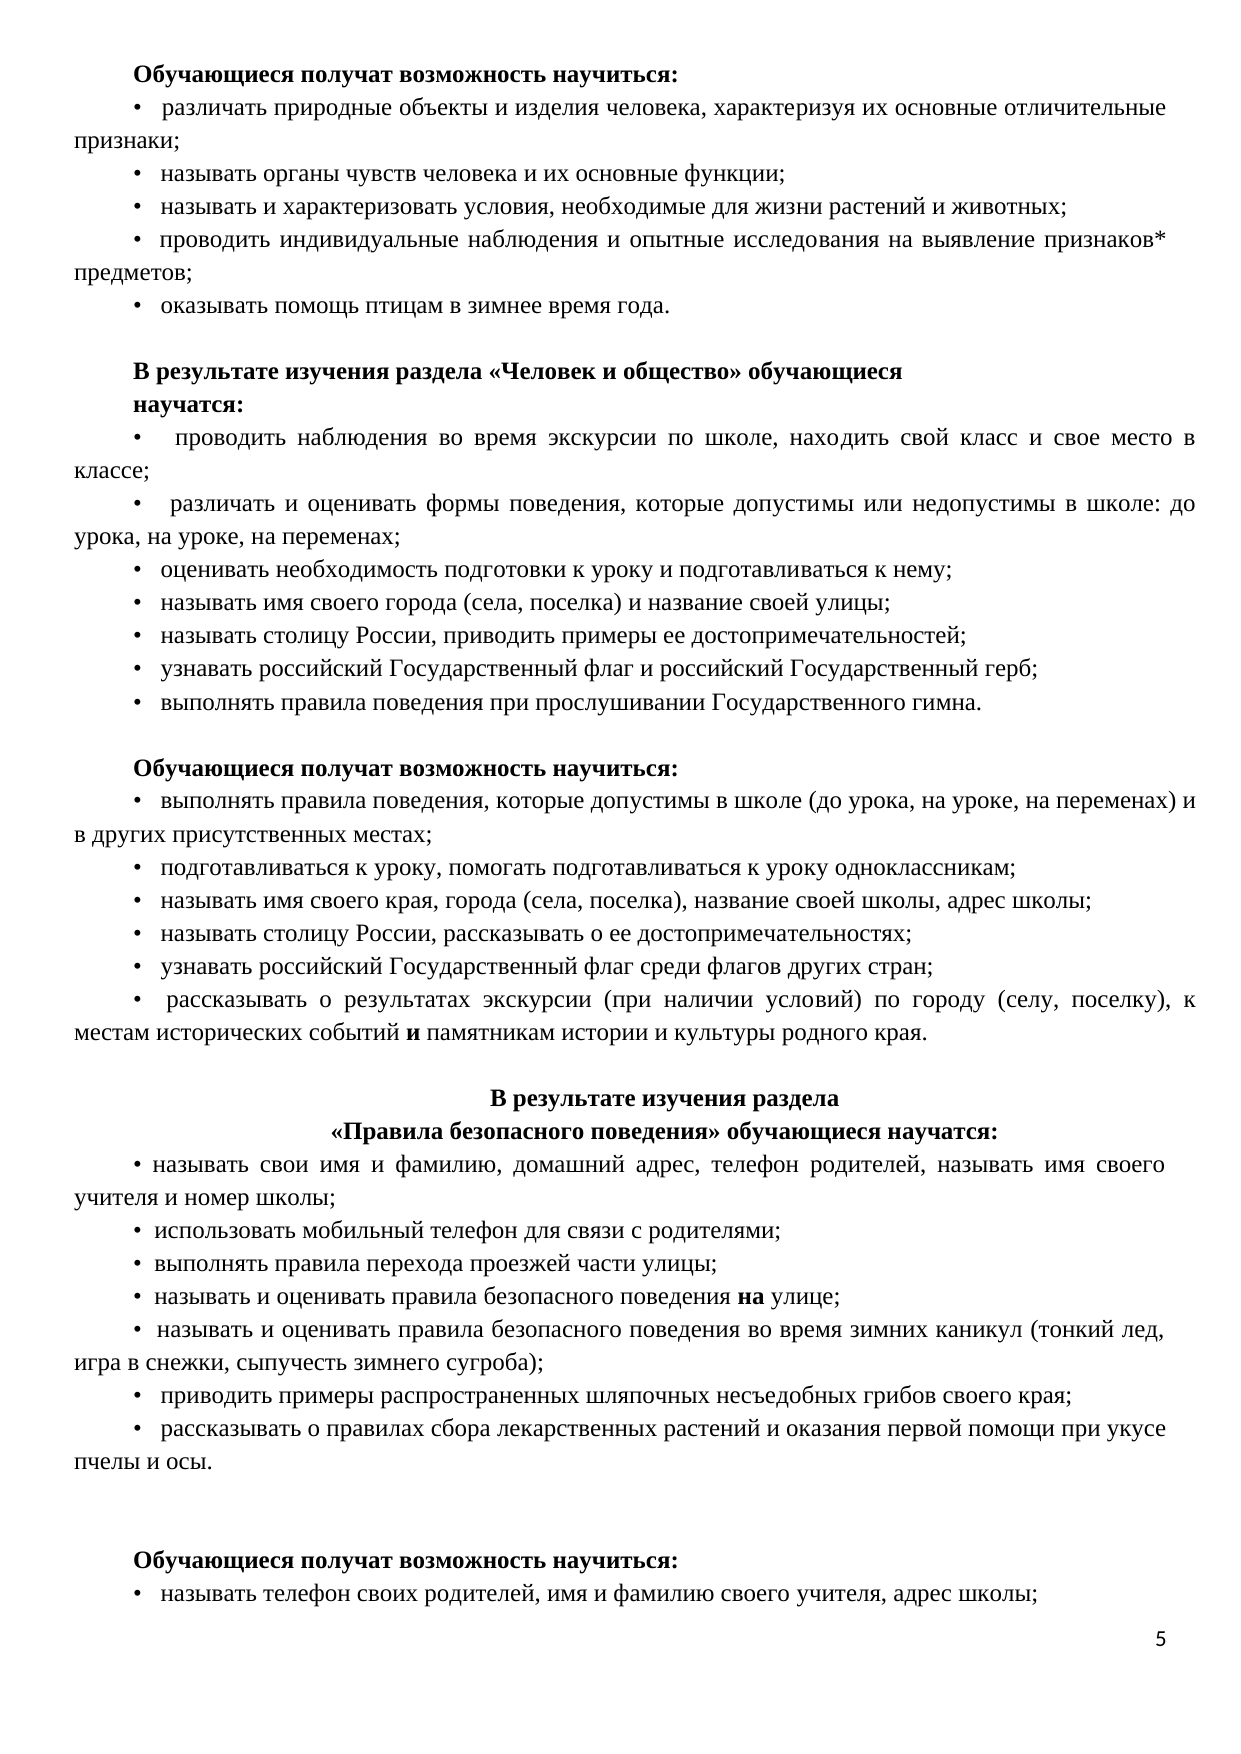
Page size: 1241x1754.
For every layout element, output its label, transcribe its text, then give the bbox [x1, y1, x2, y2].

text • узнавать российский Государственный флаг среди флагов других стран; [74, 951, 1196, 979]
text • подготавливаться к уроку, помогать подготавливаться к уроку одноклассникам; [74, 852, 1196, 880]
text Обучающиеся получат возможность научиться: [74, 1545, 1167, 1574]
text • называть и оценивать правила безопасного поведения на улице; [74, 1281, 1167, 1310]
text В результате изучения раздела [74, 1083, 1196, 1112]
text В результате изучения раздела «Человек и общество» обучающиеся [74, 356, 1167, 385]
text • узнавать российский Государственный флаг и российский Государственный герб; [74, 653, 1196, 682]
text Обучающиеся получат возможность научиться: [74, 753, 1196, 781]
text • рассказывать о результатах экскурсии (при наличии условий) по городу (селу, поселку), к местам исторических событий и памятникам истории и культуры родного края. [74, 984, 1196, 1046]
text научатся: [74, 389, 1167, 418]
text • называть органы чувств человека и их основные функции; [74, 158, 1167, 187]
text • различать и оценивать формы поведения, которые допустимы или недопустимы в школе: до урока, на уроке, на переменах; [74, 488, 1196, 550]
text • называть столицу России, приводить примеры ее достопримечательностей; [74, 621, 1196, 649]
text • называть имя своего города (села, поселка) и название своей улицы; [74, 587, 1196, 616]
text • проводить наблюдения во время экскурсии по школе, находить свой класс и свое место в классе; [74, 422, 1196, 484]
text • называть и характеризовать условия, необходимые для жизни растений и животных; [74, 191, 1167, 220]
text • называть и оценивать правила безопасного поведения во время зимних каникул (тонкий лед, игра в снежки, сыпучесть зимнего сугроба); [74, 1314, 1167, 1376]
text Обучающиеся получат возможность научиться: [74, 59, 1167, 88]
text • проводить индивидуальные наблюдения и опытные исследования на выявление признаков* предметов; [74, 224, 1167, 286]
text • рассказывать о правилах сбора лекарственных растений и оказания первой помощи при укусе пчелы и осы. [74, 1413, 1167, 1475]
text • называть имя своего края, города (села, поселка), название своей школы, адрес школы; [74, 885, 1196, 913]
text • выполнять правила перехода проезжей части улицы; [74, 1248, 1167, 1277]
text • различать природные объекты и изделия человека, характеризуя их основные отличительные признаки; [74, 92, 1167, 154]
text • оказывать помощь птицам в зимнее время года. [74, 290, 1167, 319]
text • называть свои имя и фамилию, домашний адрес, телефон родителей, называть имя своего учителя и номер школы; [74, 1149, 1167, 1211]
text • выполнять правила поведения, которые допустимы в школе (до урока, на уроке, на переменах) и в других присутственных местах; [74, 786, 1196, 847]
text • приводить примеры распространенных шляпочных несъедобных грибов своего края; [74, 1380, 1167, 1409]
text «Правила безопасного поведения» обучающиеся научатся: [74, 1116, 1196, 1144]
text • выполнять правила поведения при прослушивании Государственного гимна. [74, 687, 1196, 715]
text • называть столицу России, рассказывать о ее достопримечательностях; [74, 918, 1196, 946]
text • называть телефон своих родителей, имя и фамилию своего учителя, адрес школы; [74, 1578, 1167, 1607]
text • оценивать необходимость подготовки к уроку и подготавливаться к нему; [74, 554, 1196, 583]
text • использовать мобильный телефон для связи с родителями; [74, 1215, 1167, 1244]
